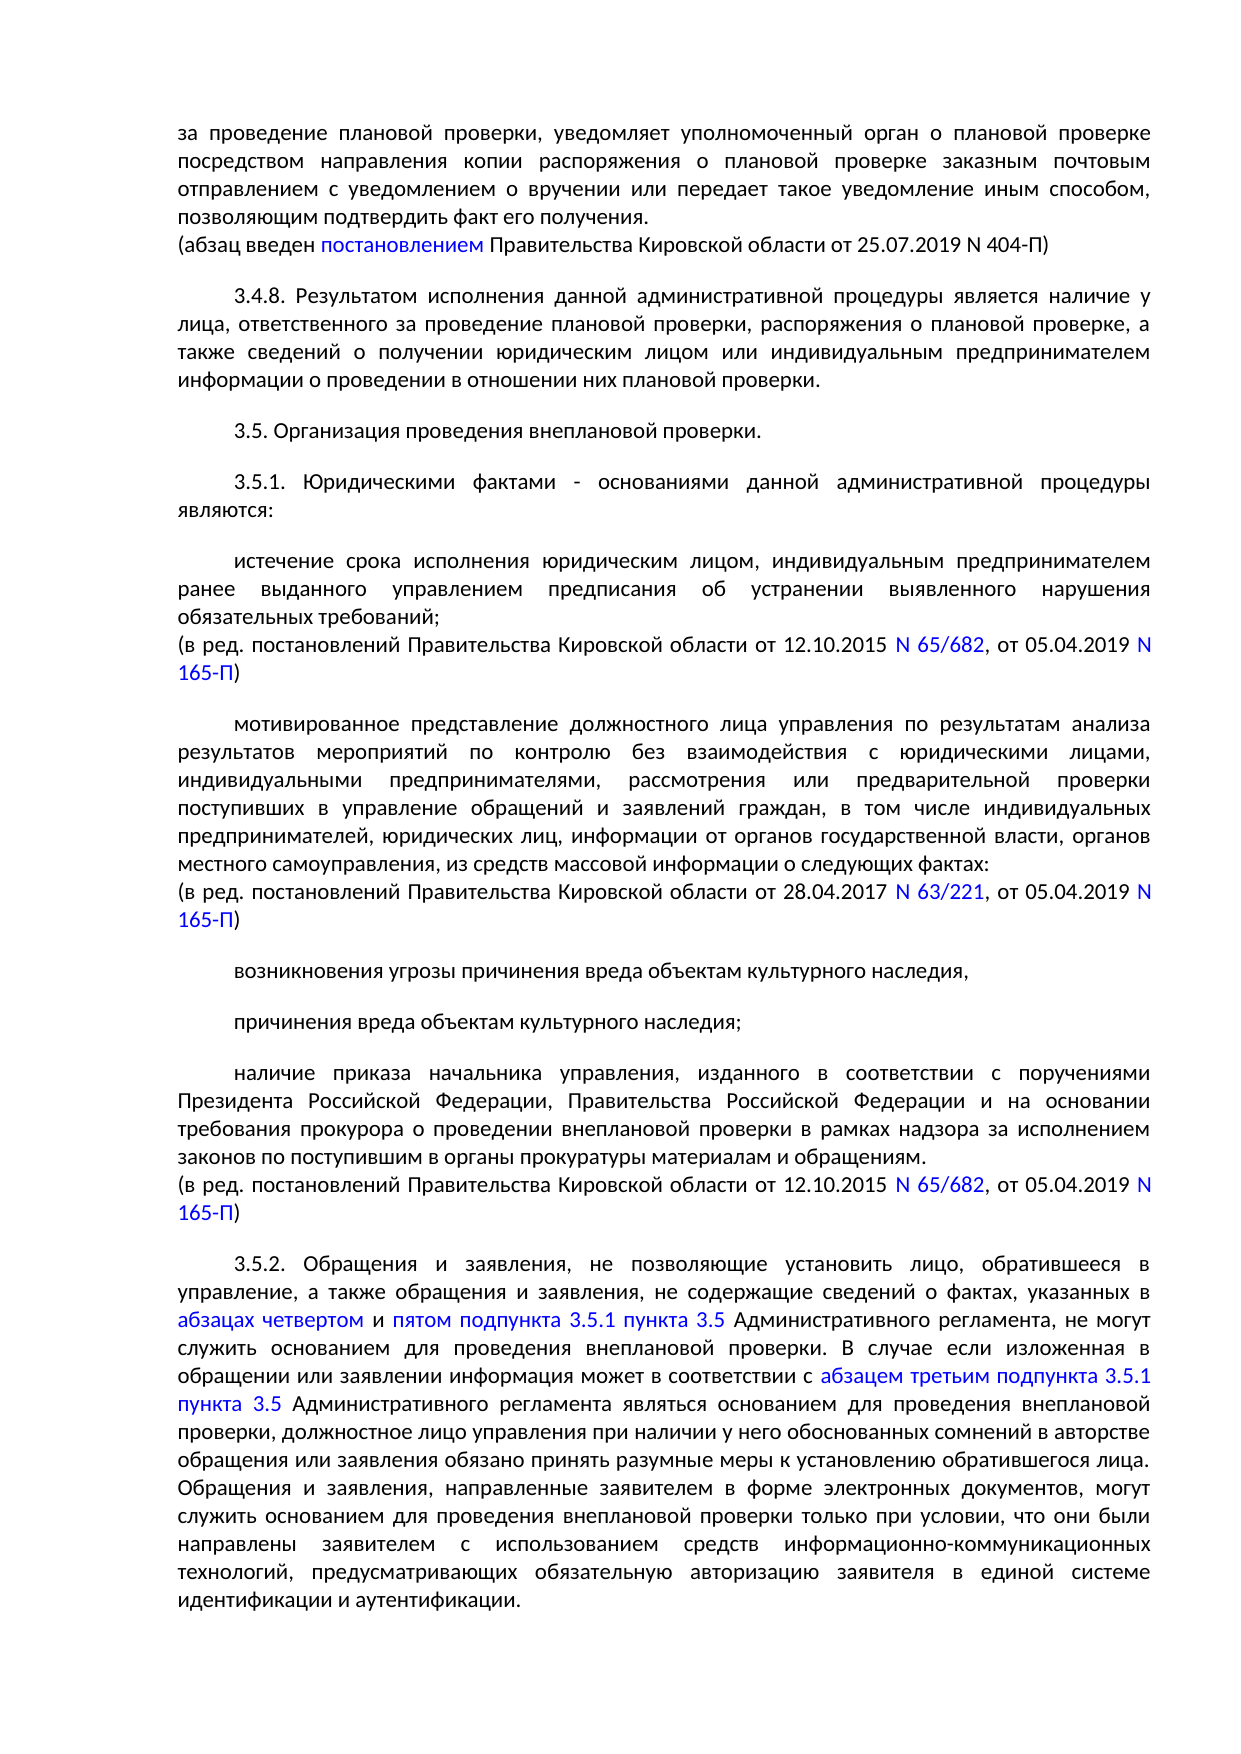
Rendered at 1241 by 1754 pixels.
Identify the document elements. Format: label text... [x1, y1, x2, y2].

text (в ред. постановлений Правительства Кировской области от 28.04.2017 N 63/221, от 05.04.2019 N 165-П) [177, 877, 1152, 933]
text (в ред. постановлений Правительства Кировской области от 12.10.2015 N 65/682, от 05.04.2019 N 165-П) [177, 630, 1152, 686]
text причинения вреда объектам культурного наследия; [177, 1007, 1152, 1035]
text истечение срока исполнения юридическим лицом, индивидуальным предпринимателем ранее выданного управлением предписания об устранении выявленного нарушения обязательных требований; [177, 546, 1152, 630]
text (в ред. постановлений Правительства Кировской области от 12.10.2015 N 65/682, от 05.04.2019 N 165-П) [177, 1170, 1152, 1226]
text 3.5.1. Юридическими фактами - основаниями данной административной процедуры являются: [177, 467, 1152, 523]
text мотивированное представление должностного лица управления по результатам анализа результатов мероприятий по контролю без взаимодействия с юридическими лицами, индивидуальными предпринимателями, рассмотрения или предварительной проверки поступивших в управление обращений и заявлений граждан, в том числе индивидуальных предпринимателей, юридических лиц, информации от органов государственной власти, органов местного самоуправления, из средств массовой информации о следующих фактах: [177, 709, 1152, 877]
text (абзац введен постановлением Правительства Кировской области от 25.07.2019 N 404-П) [177, 230, 1152, 258]
text 3.4.8. Результатом исполнения данной административной процедуры является наличие у лица, ответственного за проведение плановой проверки, распоряжения о плановой проверке, а также сведений о получении юридическим лицом или индивидуальным предпринимателем информации о проведении в отношении них плановой проверки. [177, 281, 1152, 393]
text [177, 118, 1152, 230]
text возникновения угрозы причинения вреда объектам культурного наследия, [177, 956, 1152, 984]
text 3.5. Организация проведения внеплановой проверки. [177, 416, 1152, 444]
text наличие приказа начальника управления, изданного в соответствии с поручениями Президента Российской Федерации, Правительства Российской Федерации и на основании требования прокурора о проведении внеплановой проверки в рамках надзора за исполнением законов по поступившим в органы прокуратуры материалам и обращениям. [177, 1058, 1152, 1170]
text 3.5.2. Обращения и заявления, не позволяющие установить лицо, обратившееся в управление, а также обращения и заявления, не содержащие сведений о фактах, указанных в абзацах четвертом и пятом подпункта 3.5.1 пункта 3.5 Административного регламента, не могут служить основанием для проведения внеплановой проверки. В случае если изложенная в обращении или заявлении информация может в соответствии с абзацем третьим подпункта 3.5.1 пункта 3.5 Административного регламента являться основанием для проведения внеплановой проверки, должностное лицо управления при наличии у него обоснованных сомнений в авторстве обращения или заявления обязано принять разумные меры к установлению обратившегося лица. Обращения и заявления, направленные заявителем в форме электронных документов, могут служить основанием для проведения внеплановой проверки только при условии, что они были направлены заявителем с использованием средств информационно-коммуникационных технологий, предусматривающих обязательную авторизацию заявителя в единой системе идентификации и аутентификации. [177, 1249, 1152, 1613]
